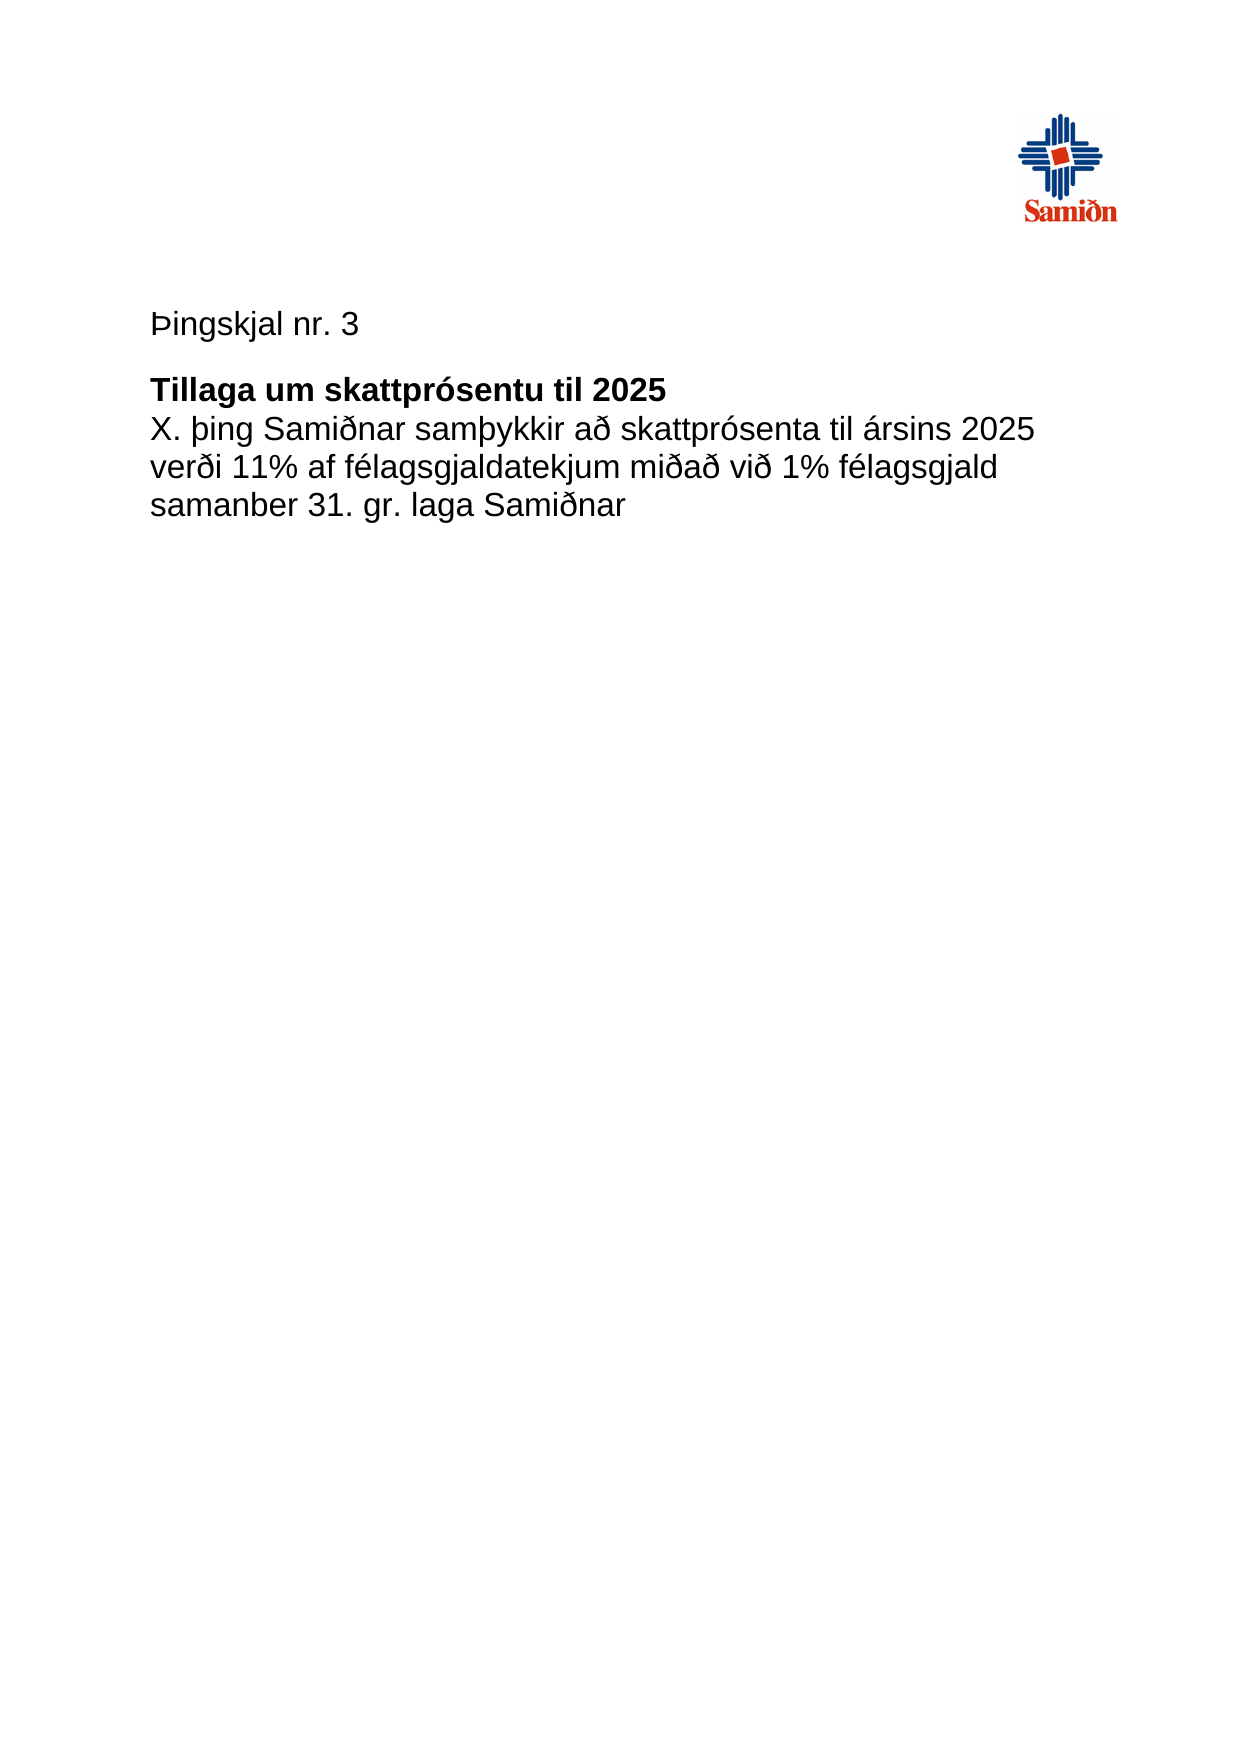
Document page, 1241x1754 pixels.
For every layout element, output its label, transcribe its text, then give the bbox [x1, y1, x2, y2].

text Tillaga um skattprósentu til 2025 [150, 342, 1090, 409]
text X. þing Samiðnar samþykkir að skattprósenta til ársins 2025 verði 11% af félagsgjaldatekjum miðað við 1% félagsgjald samanber 31. gr. laga Samiðnar [150, 409, 1090, 524]
picture [1015, 113, 1118, 222]
text Þingskjal nr. 3 [150, 304, 1090, 342]
